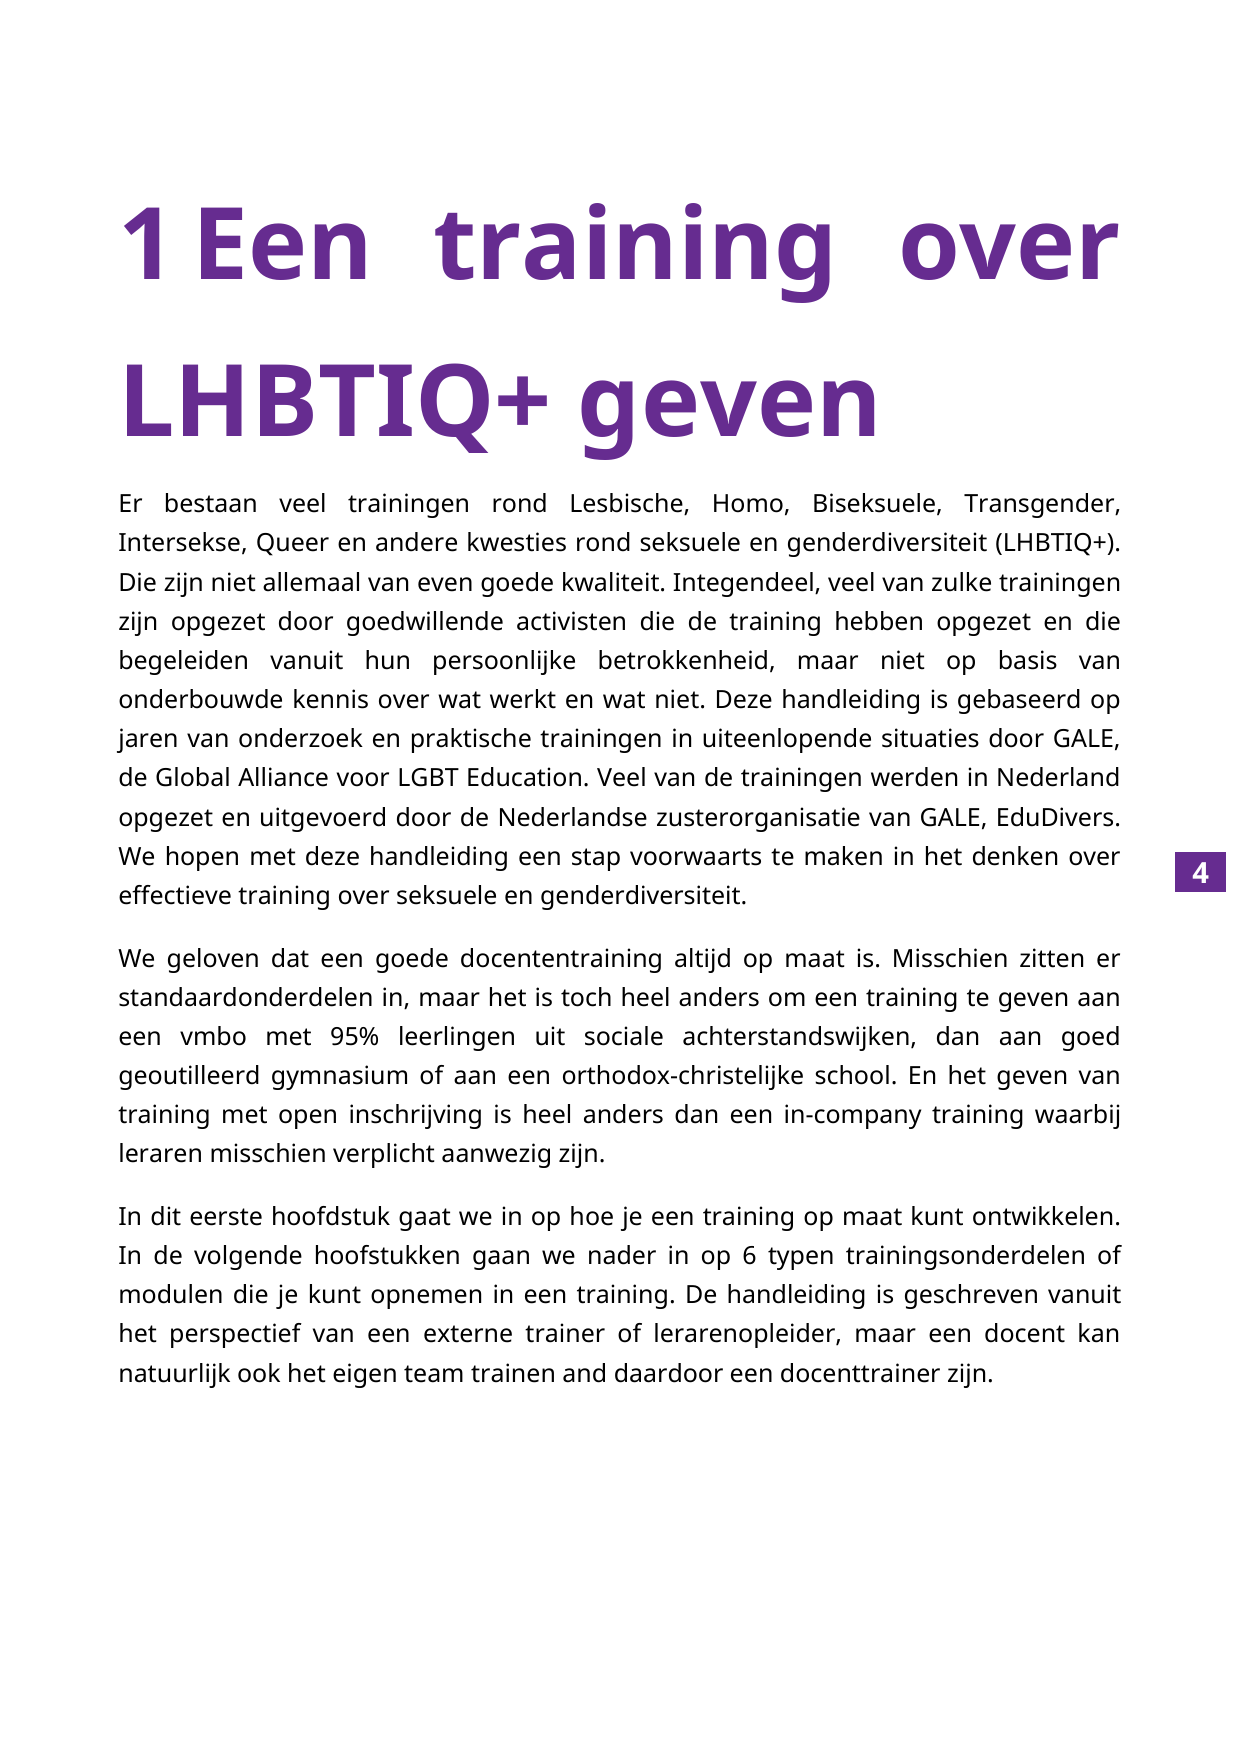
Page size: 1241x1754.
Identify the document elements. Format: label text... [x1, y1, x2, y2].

text Er bestaan veel trainingen rond Lesbische, Homo, Biseksuele, Transgender, Intersekse, Queer en andere kwesties rond seksuele en genderdiversiteit (LHBTIQ+). Die zijn niet allemaal van even goede kwaliteit. Integendeel, veel van zulke trainingen zijn opgezet door goedwillende activisten die de training hebben opgezet en die begeleiden vanuit hun persoonlijke betrokkenheid, maar niet op basis van onderbouwde kennis over wat werkt en wat niet. Deze handleiding is gebaseerd op jaren van onderzoek en praktische trainingen in uiteenlopende situaties door GALE, de Global Alliance voor LGBT Education. Veel van de trainingen werden in Nederland opgezet en uitgevoerd door de Nederlandse zusterorganisatie van GALE, EduDivers. We hopen met deze handleiding een stap voorwaarts te maken in het denken over effectieve training over seksuele en genderdiversiteit. [118, 486, 1122, 912]
text In dit eerste hoofdstuk gaat we in op hoe je een training op maat kunt ontwikkelen. In de volgende hoofstukken gaan we nader in op 6 typen trainingsonderdelen of modulen die je kunt opnemen in een training. De handleiding is geschreven vanuit het perspectief van een externe trainer of lerarenopleider, maar een docent kan natuurlijk ook het eigen team trainen and daardoor een docenttrainer zijn. [118, 1199, 1122, 1389]
text We geloven dat een goede docententraining altijd op maat is. Misschien zitten er standaardonderdelen in, maar het is toch heel anders om een training te geven aan een vmbo met 95% leerlingen uit sociale achterstandswijken, dan aan goed geoutilleerd gymnasium of aan een orthodox-christelijke school. En het geven van training met open inschrijving is heel anders dan een in-company training waarbij leraren misschien verplicht aanwezig zijn. [118, 940, 1122, 1170]
subtitle Een training over LHBTIQ+ geven [118, 173, 1122, 466]
